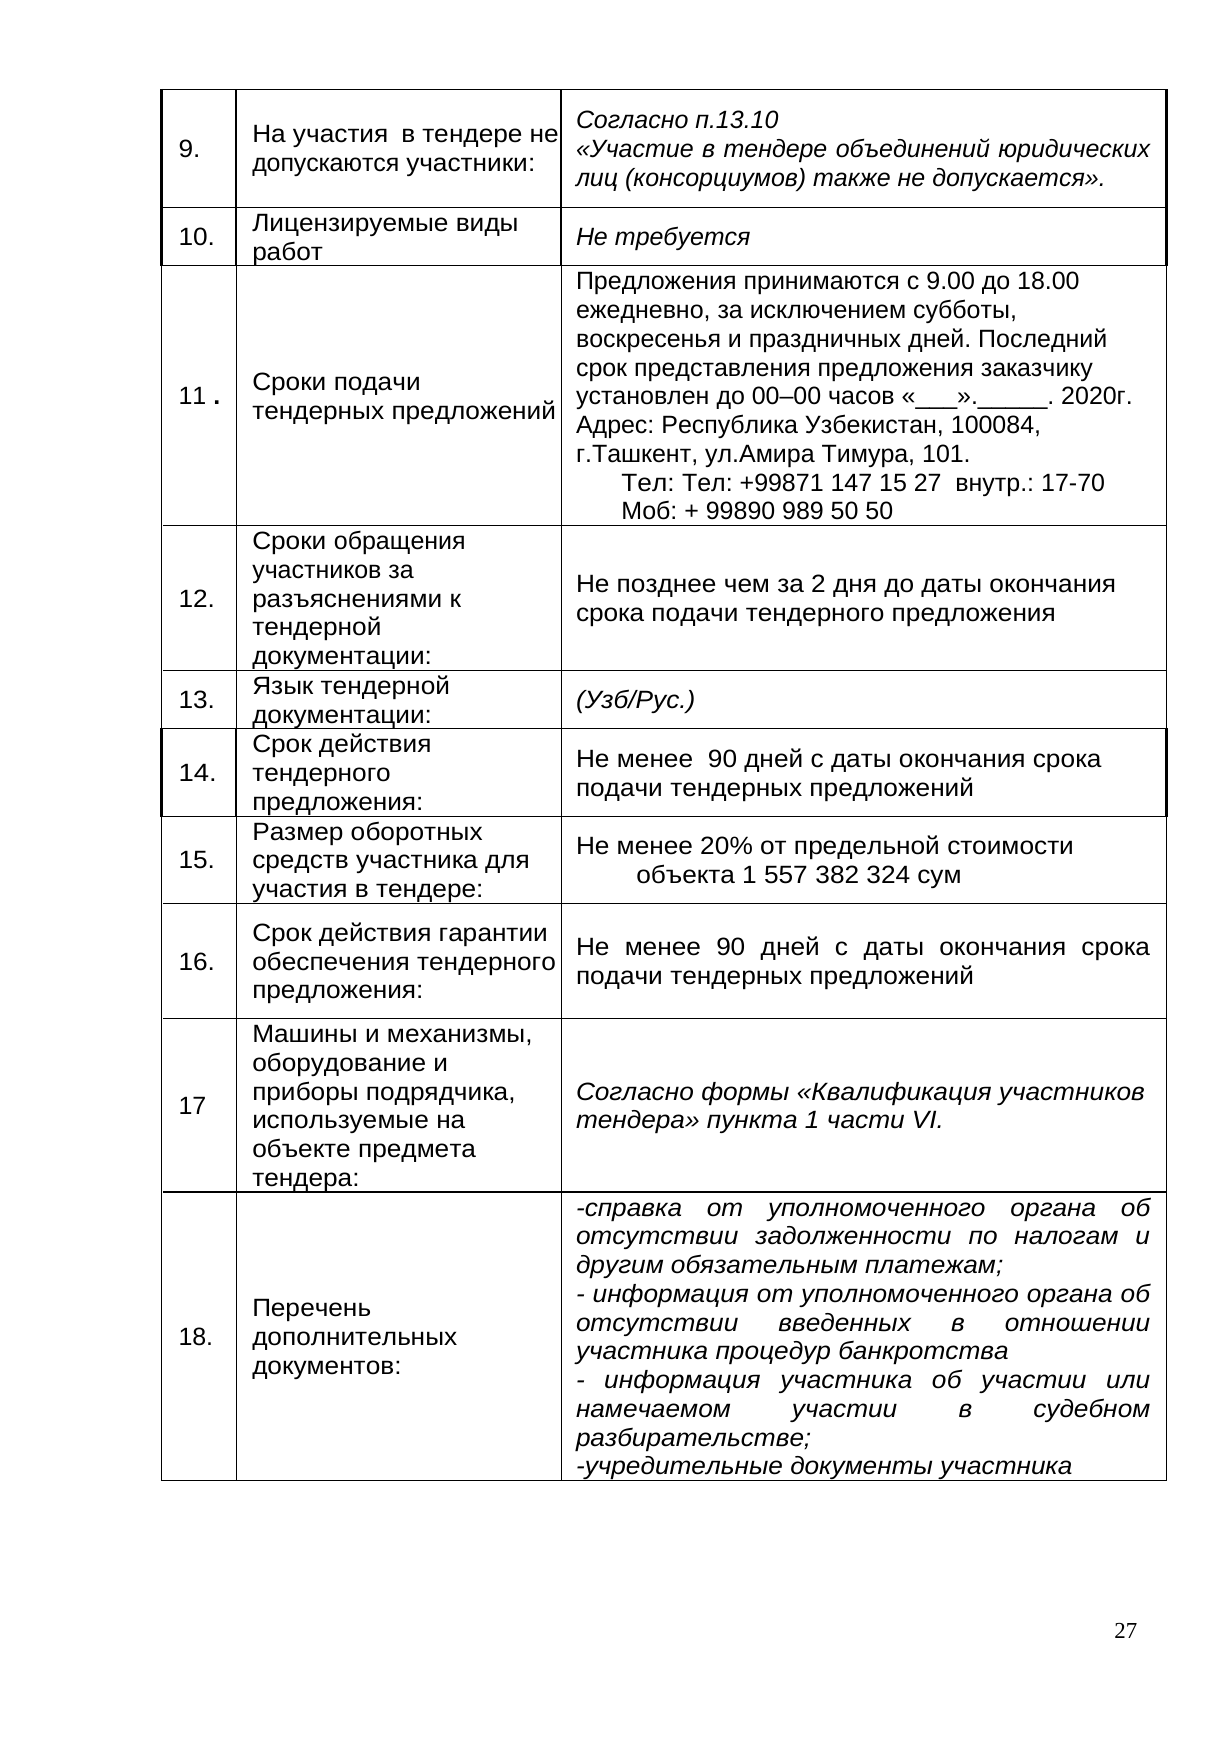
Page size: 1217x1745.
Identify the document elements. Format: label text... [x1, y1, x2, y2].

table_cell -справка от уполномоченного органа об отсутствии задолженности по налогам и другим обязательным платежам; - информация от уполномоченного органа об отсутствии введенных в отношении участника процедур банкротства - информация участника об участии или намечаемом участии в судебном разбирательстве; -учредительные документы участника [562, 1193, 1166, 1480]
table_cell 15. [162, 817, 236, 903]
table_cell Не менее 90 дней с даты окончания срока подачи тендерных предложений [562, 904, 1166, 1018]
table_cell 11 . [162, 266, 236, 525]
table_cell 17 [162, 1018, 236, 1191]
table_cell Перечень дополнительных документов: [237, 1193, 561, 1480]
table_cell 13. [162, 670, 236, 728]
table_cell (Узб/Рус.) [562, 671, 1166, 728]
table_cell Не менее 20% от предельной стоимости объекта 1 557 382 324 сум [562, 817, 1166, 903]
table_cell 14. [163, 729, 235, 816]
table_cell Срок действия гарантии обеспечения тендерного предложения: [237, 904, 561, 1018]
table_cell Согласно формы «Квалификация участников тендера» пункта 1 части VI. [562, 1019, 1166, 1191]
table_cell Машины и механизмы, оборудование и приборы подрядчика, используемые на объекте предмета тендера: [237, 1019, 561, 1191]
table_cell Срок действия тендерного предложения: [237, 729, 561, 816]
table_cell 16. [162, 903, 236, 1018]
table_cell На участия в тендере не допускаются участники: [237, 90, 560, 207]
table_cell 9. [163, 90, 235, 207]
table_cell Сроки подачи тендерных предложений [237, 266, 561, 525]
table_cell 12. [162, 525, 236, 670]
table_cell Согласно п.13.10 «Участие в тендере объединений юридических лиц (консорциумов) также не допускается». [562, 90, 1165, 207]
table_cell Язык тендерной документации: [237, 671, 561, 728]
table_cell Не требуется [562, 208, 1165, 265]
table_cell Размер оборотных средств участника для участия в тендере: [237, 817, 561, 903]
table_cell 18. [162, 1191, 236, 1480]
table_cell Не менее 90 дней с даты окончания срока подачи тендерных предложений [562, 729, 1165, 816]
table_cell Лицензируемые виды работ [237, 208, 560, 265]
table_cell 10. [163, 208, 235, 265]
table_cell Сроки обращения участников за разъяснениями к тендерной документации: [237, 526, 561, 670]
table_cell Предложения принимаются с 9.00 до 18.00 ежедневно, за исключением субботы, воскресенья и праздничных дней. Последний срок представления предложения заказчику установлен до 00–00 часов «___»._____. 2020г. Адрес: Республика Узбекистан, 100084, г.Ташкент, ул.Амира Тимура, 101. Тел: Тел: +99871 147 15 27 внутр.: 17-70 Моб: + 99890 989 50 50 [562, 266, 1166, 525]
table_cell Не позднее чем за 2 дня до даты окончания срока подачи тендерного предложения [562, 526, 1166, 670]
